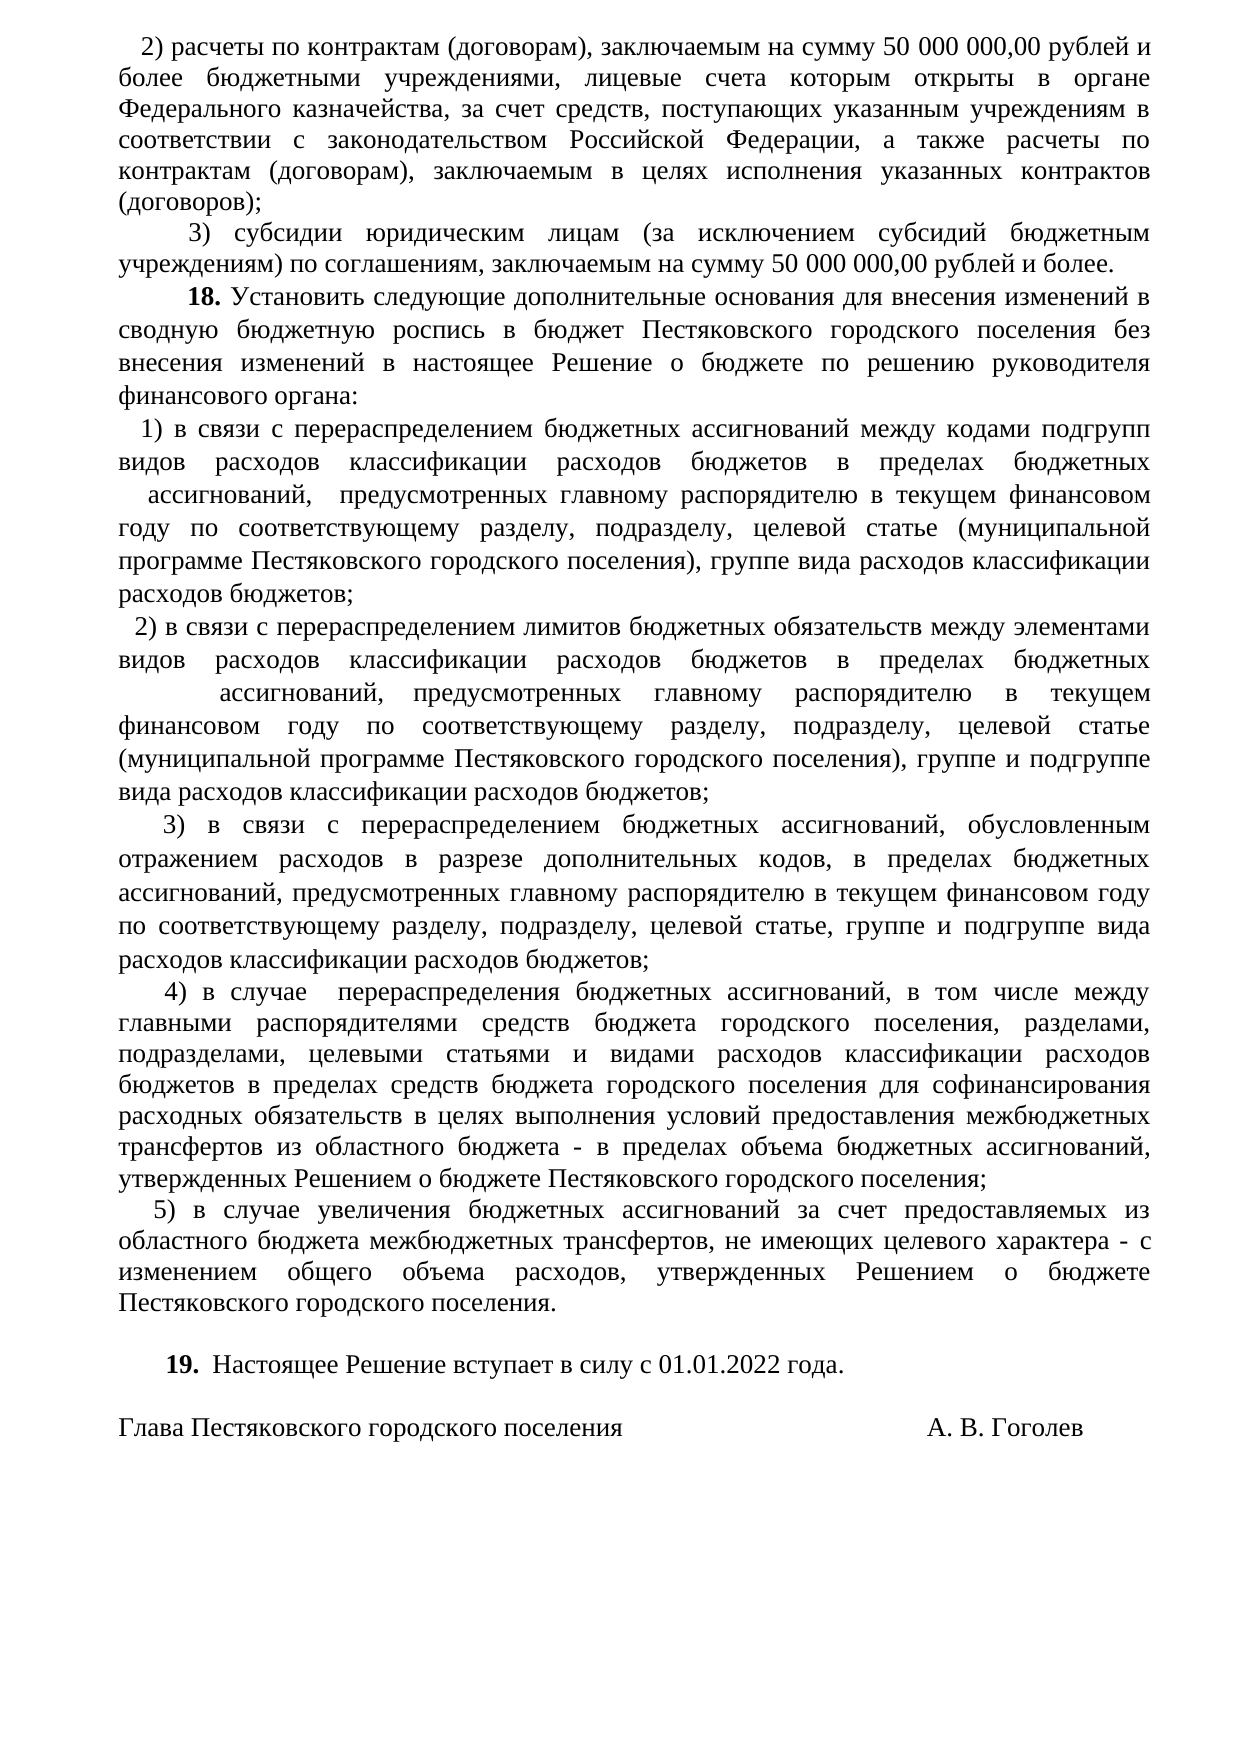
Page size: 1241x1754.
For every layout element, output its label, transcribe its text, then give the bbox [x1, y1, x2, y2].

text 5) в случае увеличения бюджетных ассигнований за счет предоставляемых из областного бюджета межбюджетных трансфертов, не имеющих целевого характера - с изменением общего объема расходов, утвержденных Решением о бюджете Пестяковского городского поселения. [118, 1193, 1152, 1317]
text 1) в связи с перераспределением бюджетных ассигнований между кодами подгрупп видов расходов классификации расходов бюджетов в пределах бюджетных ассигнований, предусмотренных главному распорядителю в текущем финансовом году по соответствующему разделу, подразделу, целевой статье (муниципальной программе Пестяковского городского поселения), группе вида расходов классификации расходов бюджетов; [118, 411, 1152, 609]
text 3) в связи с перераспределением бюджетных ассигнований, обусловленным отражением расходов в разрезе дополнительных кодов, в пределах бюджетных ассигнований, предусмотренных главному распорядителю в текущем финансовом году по соответствующему разделу, подразделу, целевой статье, группе и подгруппе вида расходов классификации расходов бюджетов; [118, 807, 1152, 975]
text 18. Установить следующие дополнительные основания для внесения изменений в сводную бюджетную роспись в бюджет Пестяковского городского поселения без внесения изменений в настоящее Решение о бюджете по решению руководителя финансового органа: [118, 279, 1152, 411]
text 2) в связи с перераспределением лимитов бюджетных обязательств между элементами видов расходов классификации расходов бюджетов в пределах бюджетных ассигнований, предусмотренных главному распорядителю в текущем финансовом году по соответствующему разделу, подразделу, целевой статье (муниципальной программе Пестяковского городского поселения), группе и подгруппе вида расходов классификации расходов бюджетов; [118, 609, 1152, 807]
text Глава Пестяковского городского поселения А. В. Гоголев [118, 1411, 1152, 1442]
text 19. Настоящее Решение вступает в силу с 01.01.2022 года. [118, 1348, 1152, 1380]
text 2) расчеты по контрактам (договорам), заключаемым на сумму 50 000 000,00 рублей и более бюджетными учреждениями, лицевые счета которым открыты в органе Федерального казначейства, за счет средств, поступающих указанным учреждениям в соответствии с законодательством Российской Федерации, а также расчеты по контрактам (договорам), заключаемым в целях исполнения указанных контрактов (договоров); [118, 29, 1152, 216]
text 4) в случае перераспределения бюджетных ассигнований, в том числе между главными распорядителями средств бюджета городского поселения, разделами, подразделами, целевыми статьями и видами расходов классификации расходов бюджетов в пределах средств бюджета городского поселения для софинансирования расходных обязательств в целях выполнения условий предоставления межбюджетных трансфертов из областного бюджета - в пределах объема бюджетных ассигнований, утвержденных Решением о бюджете Пестяковского городского поселения; [118, 975, 1152, 1193]
text 3) субсидии юридическим лицам (за исключением субсидий бюджетным учреждениям) по соглашениям, заключаемым на сумму 50 000 000,00 рублей и более. [118, 216, 1152, 279]
